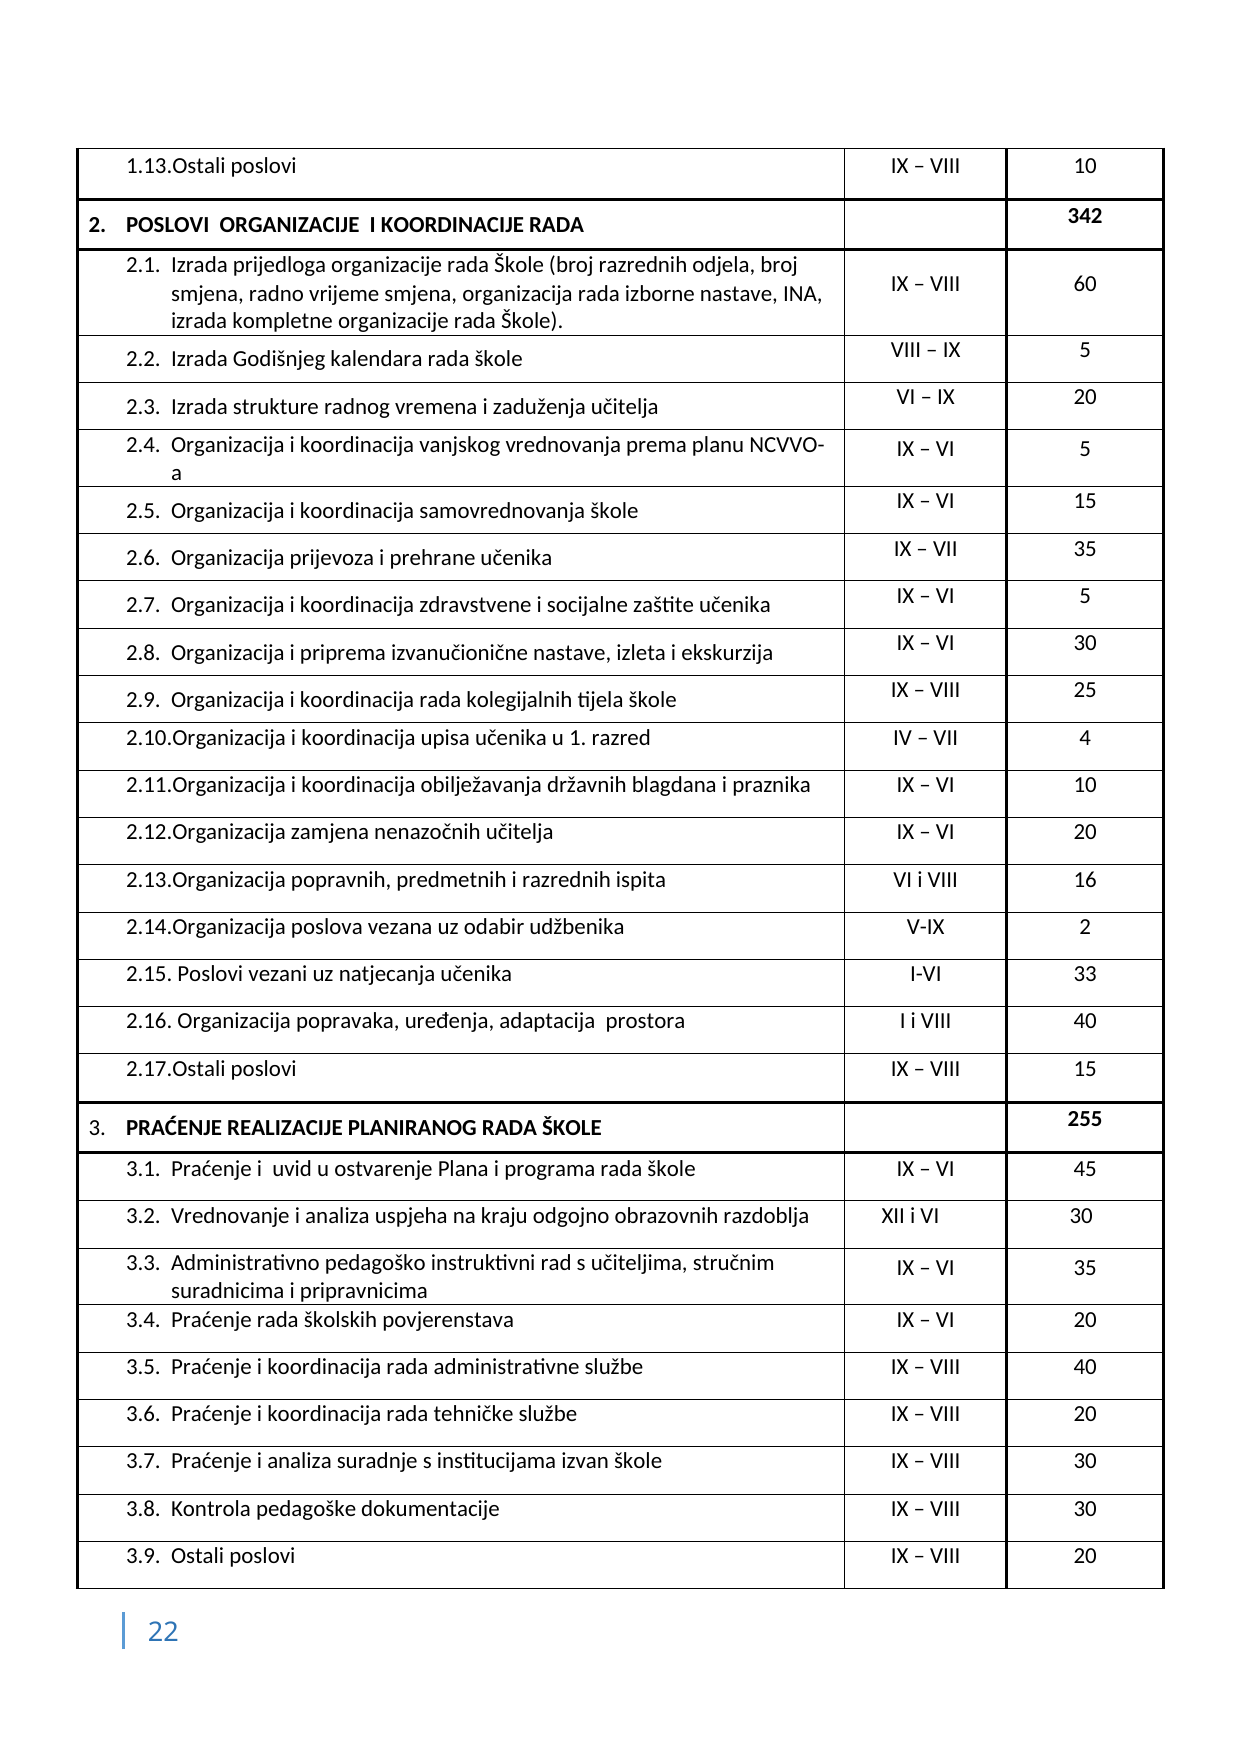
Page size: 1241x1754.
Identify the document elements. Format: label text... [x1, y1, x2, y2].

table_cell 15 [1008, 1054, 1162, 1101]
table_cell 2.14.Organizacija poslova vezana uz odabir udžbenika [79, 913, 844, 959]
table_cell IX – VIII [845, 1447, 1005, 1493]
table_cell 10 [1008, 149, 1162, 198]
table_cell Organizacija i priprema izvanučionične nastave, izleta i ekskurzija [79, 629, 844, 675]
table_cell 20 [1008, 1400, 1162, 1446]
table_cell Ostali poslovi [79, 1542, 844, 1588]
table_cell Praćenje i uvid u ostvarenje Plana i programa rada škole [79, 1154, 844, 1200]
table_cell 40 [1008, 1007, 1162, 1053]
table_cell IX – VIII [845, 1542, 1005, 1588]
table_cell 60 [1008, 251, 1162, 335]
table_cell Administrativno pedagoško instruktivni rad s učiteljima, stručnim suradnicima i pripravnicima [79, 1249, 844, 1304]
table_cell 20 [1008, 1542, 1162, 1588]
table_cell Organizacija i koordinacija zdravstvene i socijalne zaštite učenika [79, 581, 844, 628]
table_cell VIII – IX [845, 336, 1005, 382]
table_cell Praćenje i analiza suradnje s institucijama izvan škole [79, 1447, 844, 1493]
table_cell VI – IX [845, 383, 1005, 429]
table_cell 35 [1008, 1249, 1162, 1304]
table_cell IX – VI [845, 629, 1005, 675]
table_cell IX – VIII [845, 1495, 1005, 1541]
table_cell IX – VI [845, 430, 1005, 486]
table_cell IX – VIII [845, 251, 1005, 335]
table_cell Organizacija i koordinacija samovrednovanja škole [79, 487, 844, 533]
table_cell 30 [1008, 1201, 1162, 1248]
table_cell [845, 1104, 1005, 1151]
table_cell IX – VI [845, 487, 1005, 533]
table_cell POSLOVI ORGANIZACIJE I KOORDINACIJE RADA [79, 201, 844, 247]
table_cell IX – VIII [845, 149, 1005, 198]
table_cell 40 [1008, 1353, 1162, 1399]
table_cell IX – VI [845, 818, 1005, 864]
table_cell Organizacija i koordinacija rada kolegijalnih tijela škole [79, 676, 844, 722]
table_cell 2 [1008, 913, 1162, 959]
table_cell 25 [1008, 676, 1162, 722]
table_cell Kontrola pedagoške dokumentacije [79, 1495, 844, 1541]
table_cell V-IX [845, 913, 1005, 959]
table_cell 16 [1008, 865, 1162, 911]
table_cell IX – VI [845, 771, 1005, 817]
table_cell IX – VI [845, 581, 1005, 628]
table_cell Izrada prijedloga organizacije rada Škole (broj razrednih odjela, broj smjena, radno vrijeme smjena, organizacija rada izborne nastave, INA, izrada kompletne organizacije rada Škole). [79, 251, 844, 335]
table_cell IX – VI [845, 1249, 1005, 1304]
table_cell 5 [1008, 430, 1162, 486]
table_cell IV – VII [845, 723, 1005, 769]
table_cell 255 [1008, 1104, 1162, 1151]
table_cell VI i VIII [845, 865, 1005, 911]
table_cell 5 [1008, 581, 1162, 628]
table_cell IX – VI [845, 1305, 1005, 1352]
table_cell Izrada Godišnjeg kalendara rada škole [79, 336, 844, 382]
table_cell 2.13.Organizacija popravnih, predmetnih i razrednih ispita [79, 865, 844, 911]
table_cell IX – VI [845, 1154, 1005, 1200]
table_cell Organizacija prijevoza i prehrane učenika [79, 534, 844, 580]
table_cell 2.15. Poslovi vezani uz natjecanja učenika [79, 960, 844, 1006]
table_cell 2.16. Organizacija popravaka, uređenja, adaptacija prostora [79, 1007, 844, 1053]
table_cell 2.11.Organizacija i koordinacija obilježavanja državnih blagdana i praznika [79, 771, 844, 817]
table_cell [845, 201, 1005, 247]
table_cell IX – VII [845, 534, 1005, 580]
table_cell 2.12.Organizacija zamjena nenazočnih učitelja [79, 818, 844, 864]
table_cell IX – VIII [845, 1400, 1005, 1446]
table_cell PRAĆENJE REALIZACIJE PLANIRANOG RADA ŠKOLE [79, 1104, 844, 1151]
table_cell 20 [1008, 1305, 1162, 1352]
table_cell 1.13.Ostali poslovi [79, 149, 844, 198]
table_cell Vrednovanje i analiza uspjeha na kraju odgojno obrazovnih razdoblja [79, 1201, 844, 1248]
table_cell 10 [1008, 771, 1162, 817]
table_cell Praćenje rada školskih povjerenstava [79, 1305, 844, 1352]
table_cell 30 [1008, 1447, 1162, 1493]
table_cell 30 [1008, 1495, 1162, 1541]
table_cell Organizacija i koordinacija vanjskog vrednovanja prema planu NCVVO-a [79, 430, 844, 486]
table_cell Praćenje i koordinacija rada tehničke službe [79, 1400, 844, 1446]
table_cell 33 [1008, 960, 1162, 1006]
table_cell 30 [1008, 629, 1162, 675]
table_cell 15 [1008, 487, 1162, 533]
table_cell XII i VI [845, 1201, 1005, 1248]
table_cell 45 [1008, 1154, 1162, 1200]
table_cell 20 [1008, 818, 1162, 864]
table_cell I-VI [845, 960, 1005, 1006]
table_cell 35 [1008, 534, 1162, 580]
table_cell Praćenje i koordinacija rada administrativne službe [79, 1353, 844, 1399]
table_cell 2.17.Ostali poslovi [79, 1054, 844, 1101]
table_cell Izrada strukture radnog vremena i zaduženja učitelja [79, 383, 844, 429]
table_cell 2.10.Organizacija i koordinacija upisa učenika u 1. razred [79, 723, 844, 769]
table_cell IX – VIII [845, 676, 1005, 722]
table_cell 4 [1008, 723, 1162, 769]
table_cell 5 [1008, 336, 1162, 382]
table_cell IX – VIII [845, 1054, 1005, 1101]
table_cell 342 [1008, 201, 1162, 247]
table_cell IX – VIII [845, 1353, 1005, 1399]
table_cell I i VIII [845, 1007, 1005, 1053]
table_cell 20 [1008, 383, 1162, 429]
